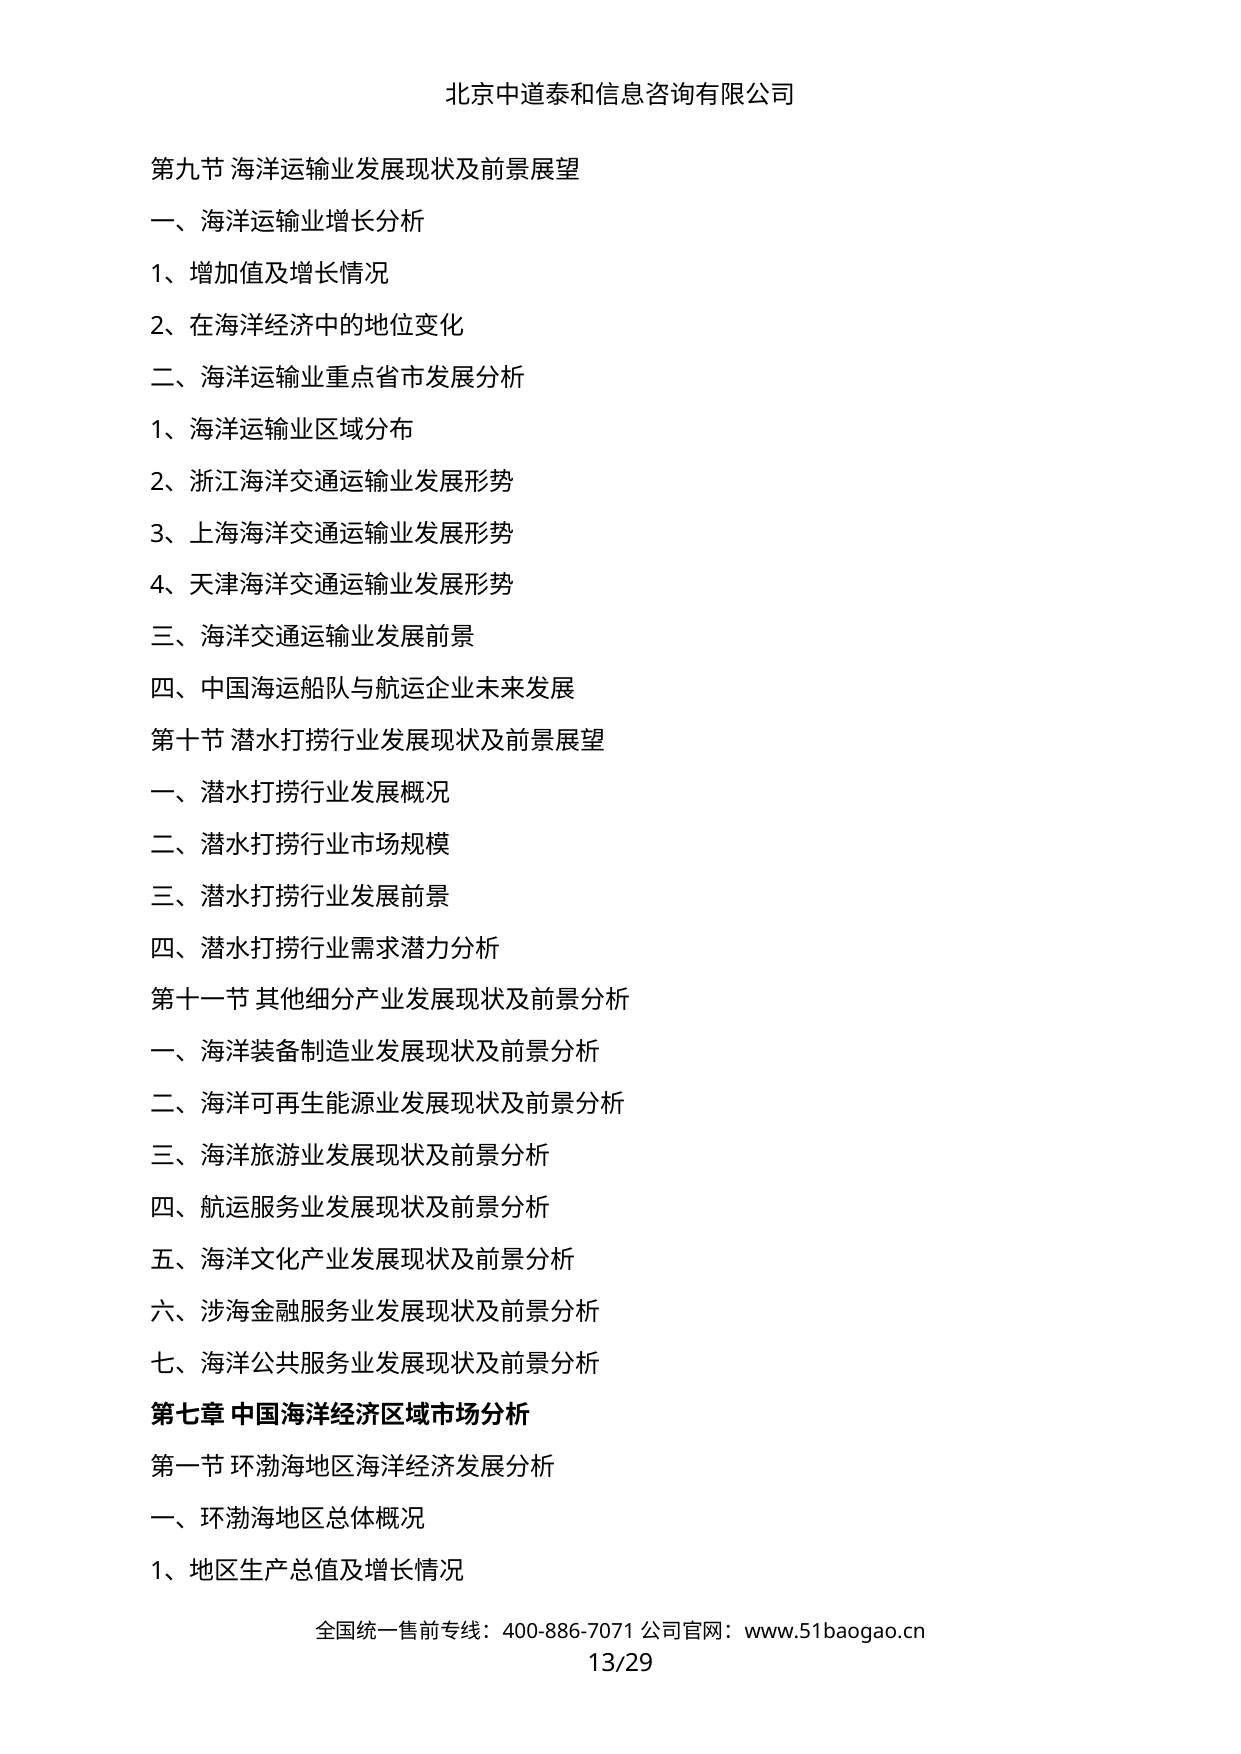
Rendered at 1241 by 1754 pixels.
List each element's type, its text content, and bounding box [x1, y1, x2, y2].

text 第一节 环渤海地区海洋经济发展分析 [150, 1447, 1090, 1483]
text 四、中国海运船队与航运企业未来发展 [150, 669, 1090, 705]
text 1、海洋运输业区域分布 [150, 409, 1090, 446]
text 2、在海洋经济中的地位变化 [150, 306, 1090, 342]
text 二、海洋可再生能源业发展现状及前景分析 [150, 1084, 1090, 1120]
text 三、海洋旅游业发展现状及前景分析 [150, 1136, 1090, 1172]
text 第十一节 其他细分产业发展现状及前景分析 [150, 980, 1090, 1016]
text 三、潜水打捞行业发展前景 [150, 876, 1090, 912]
text 一、潜水打捞行业发展概况 [150, 772, 1090, 809]
text 第七章 中国海洋经济区域市场分析 [150, 1395, 1090, 1431]
text 第十节 潜水打捞行业发展现状及前景展望 [150, 721, 1090, 757]
text 一、海洋装备制造业发展现状及前景分析 [150, 1032, 1090, 1068]
text 1、地区生产总值及增长情况 [150, 1551, 1090, 1587]
text 1、增加值及增长情况 [150, 254, 1090, 290]
text 四、潜水打捞行业需求潜力分析 [150, 928, 1090, 964]
text 七、海洋公共服务业发展现状及前景分析 [150, 1343, 1090, 1379]
text 第九节 海洋运输业发展现状及前景展望 [150, 150, 1090, 186]
text 一、海洋运输业增长分析 [150, 202, 1090, 238]
text 4、天津海洋交通运输业发展形势 [150, 565, 1090, 601]
text 3、上海海洋交通运输业发展形势 [150, 513, 1090, 549]
text 一、环渤海地区总体概况 [150, 1499, 1090, 1535]
text 2、浙江海洋交通运输业发展形势 [150, 461, 1090, 497]
text 六、涉海金融服务业发展现状及前景分析 [150, 1291, 1090, 1327]
text 二、潜水打捞行业市场规模 [150, 824, 1090, 861]
text 二、海洋运输业重点省市发展分析 [150, 357, 1090, 394]
text 四、航运服务业发展现状及前景分析 [150, 1187, 1090, 1224]
text 三、海洋交通运输业发展前景 [150, 617, 1090, 653]
text 五、海洋文化产业发展现状及前景分析 [150, 1239, 1090, 1276]
